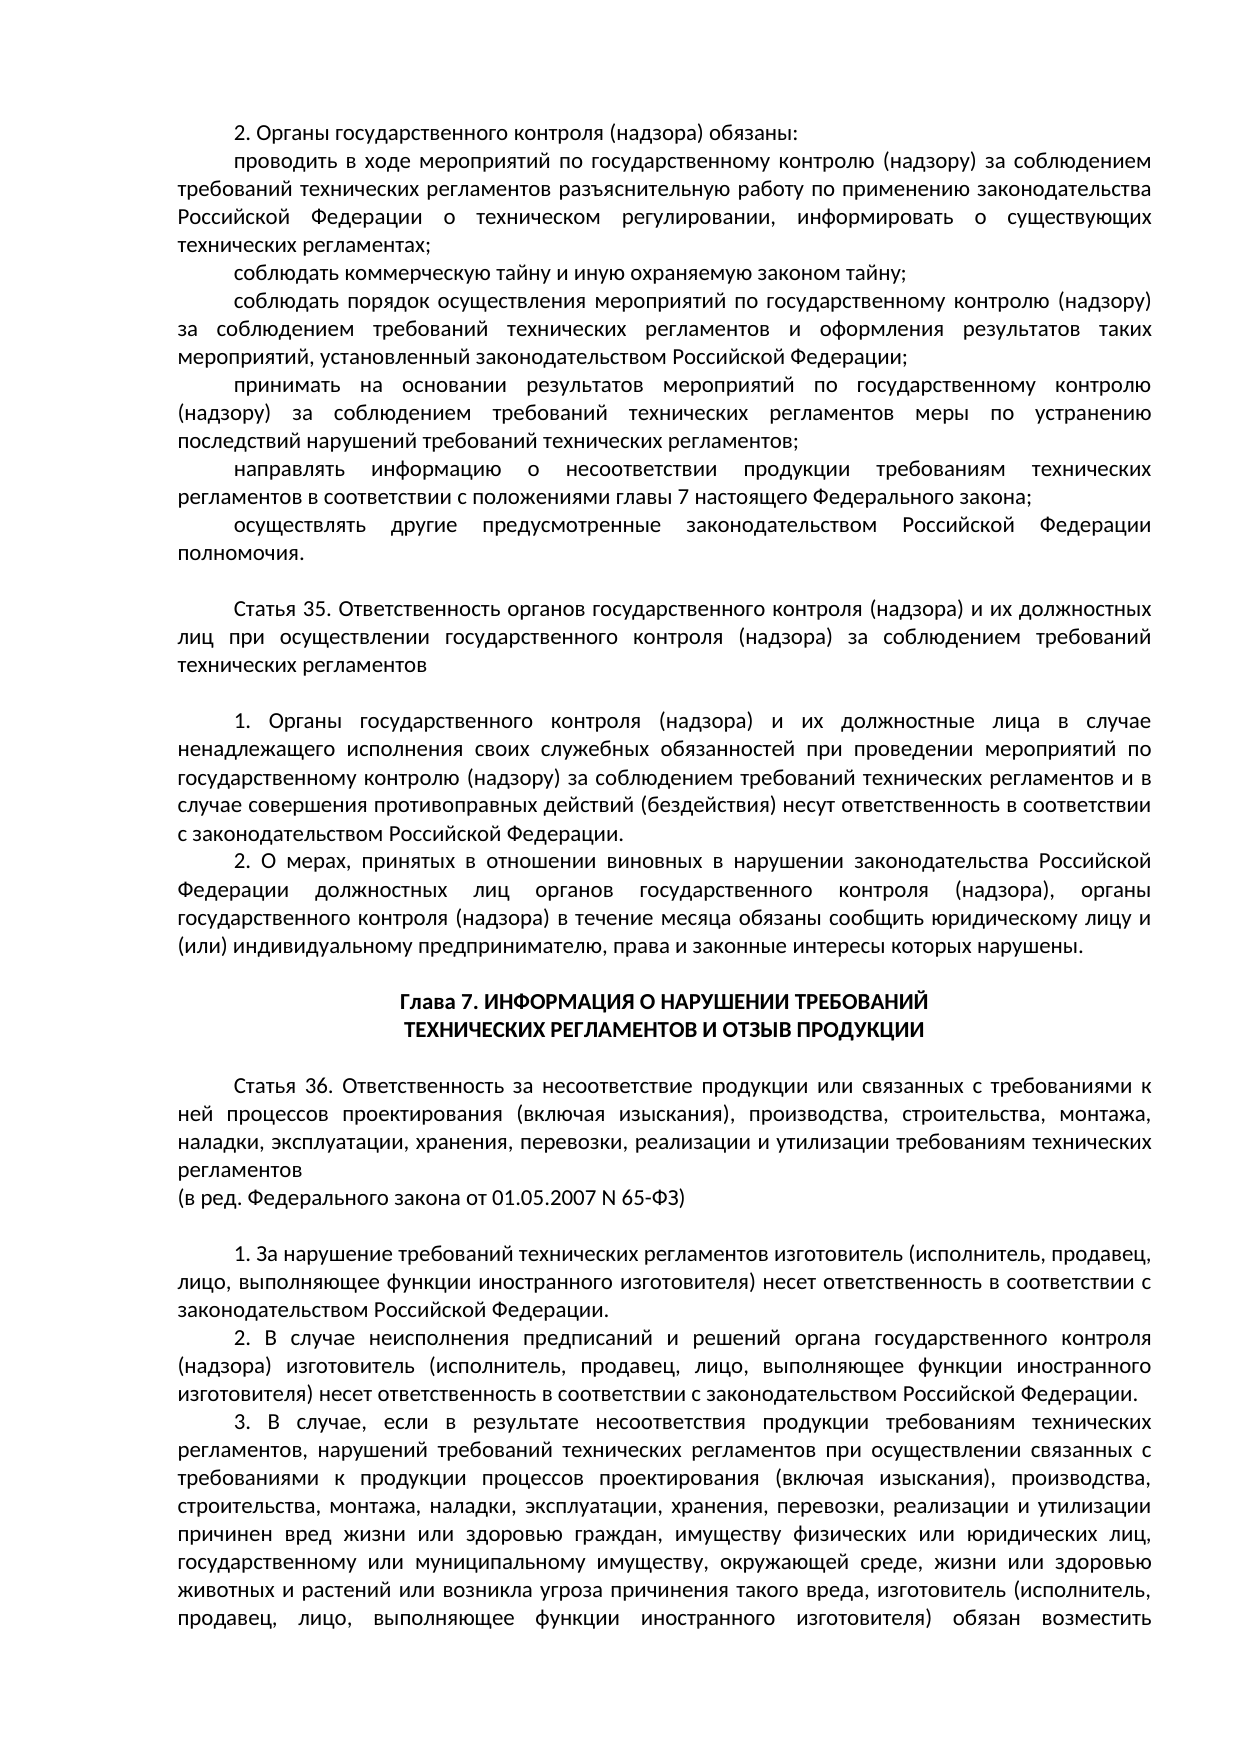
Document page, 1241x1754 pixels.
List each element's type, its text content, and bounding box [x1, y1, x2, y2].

text осуществлять другие предусмотренные законодательством Российской Федерации полномочия. [177, 510, 1152, 566]
text 2. В случае неисполнения предписаний и решений органа государственного контроля (надзора) изготовитель (исполнитель, продавец, лицо, выполняющее функции иностранного изготовителя) несет ответственность в соответствии с законодательством Российской Федерации. [177, 1323, 1152, 1407]
text Глава 7. ИНФОРМАЦИЯ О НАРУШЕНИИ ТРЕБОВАНИЙ [177, 987, 1152, 1015]
text соблюдать коммерческую тайну и иную охраняемую законом тайну; [177, 258, 1152, 286]
text ТЕХНИЧЕСКИХ РЕГЛАМЕНТОВ И ОТЗЫВ ПРОДУКЦИИ [177, 1015, 1152, 1043]
text (в ред. Федерального закона от 01.05.2007 N 65-ФЗ) [177, 1183, 1152, 1211]
text принимать на основании результатов мероприятий по государственному контролю (надзору) за соблюдением требований технических регламентов меры по устранению последствий нарушений требований технических регламентов; [177, 370, 1152, 454]
text 1. За нарушение требований технических регламентов изготовитель (исполнитель, продавец, лицо, выполняющее функции иностранного изготовителя) несет ответственность в соответствии с законодательством Российской Федерации. [177, 1239, 1152, 1323]
text проводить в ходе мероприятий по государственному контролю (надзору) за соблюдением требований технических регламентов разъяснительную работу по применению законодательства Российской Федерации о техническом регулировании, информировать о существующих технических регламентах; [177, 146, 1152, 258]
text соблюдать порядок осуществления мероприятий по государственному контролю (надзору) за соблюдением требований технических регламентов и оформления результатов таких мероприятий, установленный законодательством Российской Федерации; [177, 286, 1152, 370]
text 1. Органы государственного контроля (надзора) и их должностные лица в случае ненадлежащего исполнения своих служебных обязанностей при проведении мероприятий по государственному контролю (надзору) за соблюдением требований технических регламентов и в случае совершения противоправных действий (бездействия) несут ответственность в соответствии с законодательством Российской Федерации. [177, 707, 1152, 847]
text Статья 36. Ответственность за несоответствие продукции или связанных с требованиями к ней процессов проектирования (включая изыскания), производства, строительства, монтажа, наладки, эксплуатации, хранения, перевозки, реализации и утилизации требованиям технических регламентов [177, 1071, 1152, 1183]
text Статья 35. Ответственность органов государственного контроля (надзора) и их должностных лиц при осуществлении государственного контроля (надзора) за соблюдением требований технических регламентов [177, 594, 1152, 678]
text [177, 1407, 1152, 1631]
text 2. О мерах, принятых в отношении виновных в нарушении законодательства Российской Федерации должностных лиц органов государственного контроля (надзора), органы государственного контроля (надзора) в течение месяца обязаны сообщить юридическому лицу и (или) индивидуальному предпринимателю, права и законные интересы которых нарушены. [177, 847, 1152, 959]
text направлять информацию о несоответствии продукции требованиям технических регламентов в соответствии с положениями главы 7 настоящего Федерального закона; [177, 454, 1152, 510]
text 2. Органы государственного контроля (надзора) обязаны: [177, 118, 1152, 146]
